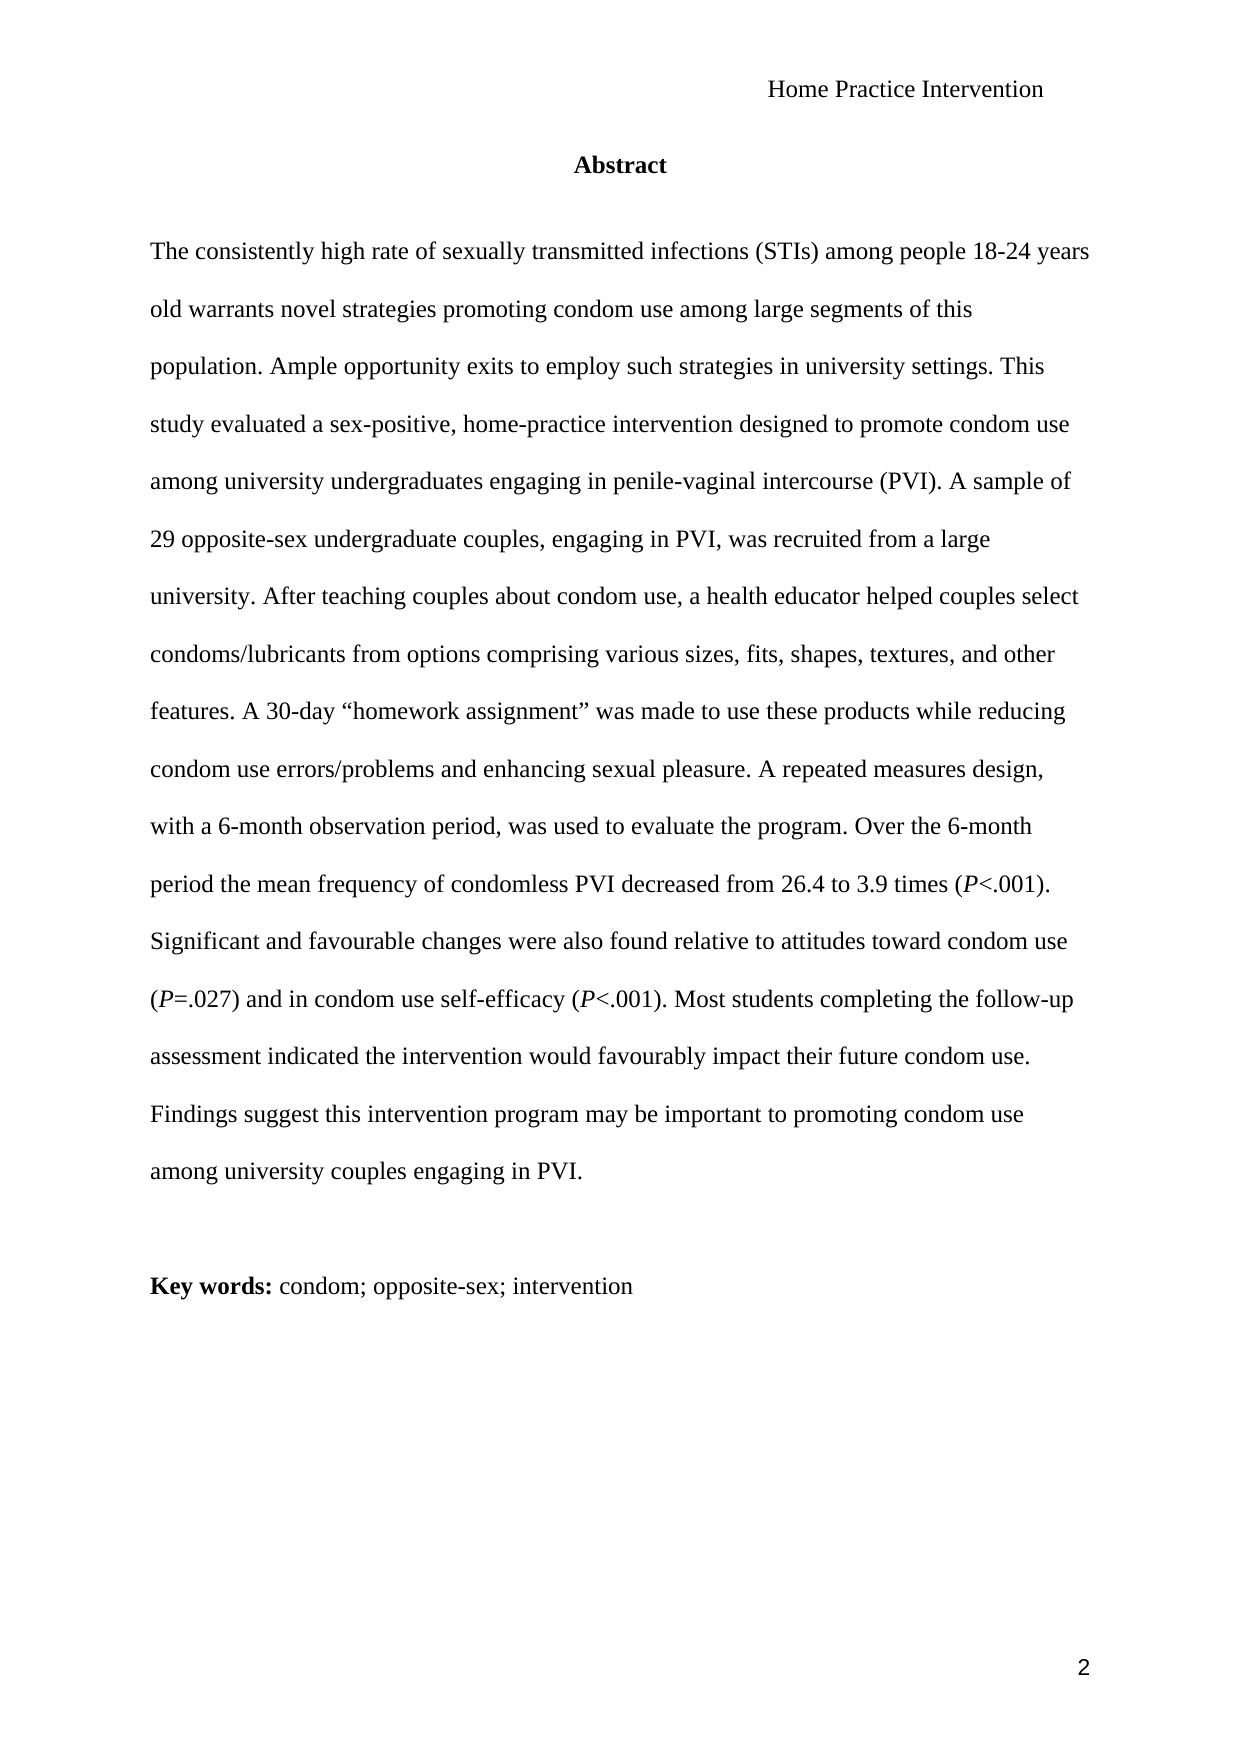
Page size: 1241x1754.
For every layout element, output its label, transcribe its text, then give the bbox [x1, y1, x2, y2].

text The consistently high rate of sexually transmitted infections (STIs) among people 18-24 years old warrants novel strategies promoting condom use among large segments of this population. Ample opportunity exits to employ such strategies in university settings. This study evaluated a sex-positive, home-practice intervention designed to promote condom use among university undergraduates engaging in penile-vaginal intercourse (PVI). A sample of 29 opposite-sex undergraduate couples, engaging in PVI, was recruited from a large university. After teaching couples about condom use, a health educator helped couples select condoms/lubricants from options comprising various sizes, fits, shapes, textures, and other features. A 30-day “homework assignment” was made to use these products while reducing condom use errors/problems and enhancing sexual pleasure. A repeated measures design, with a 6-month observation period, was used to evaluate the program. Over the 6-month period the mean frequency of condomless PVI decreased from 26.4 to 3.9 times (P<.001). Significant and favourable changes were also found relative to attitudes toward condom use (P=.027) and in condom use self-efficacy (P<.001). Most students completing the follow-up assessment indicated the intervention would favourably impact their future condom use. Findings suggest this intervention program may be important to promoting condom use among university couples engaging in PVI. [150, 236, 1090, 1185]
text Abstract [150, 150, 1090, 179]
text Key words: condom; opposite-sex; intervention [150, 1271, 1090, 1300]
